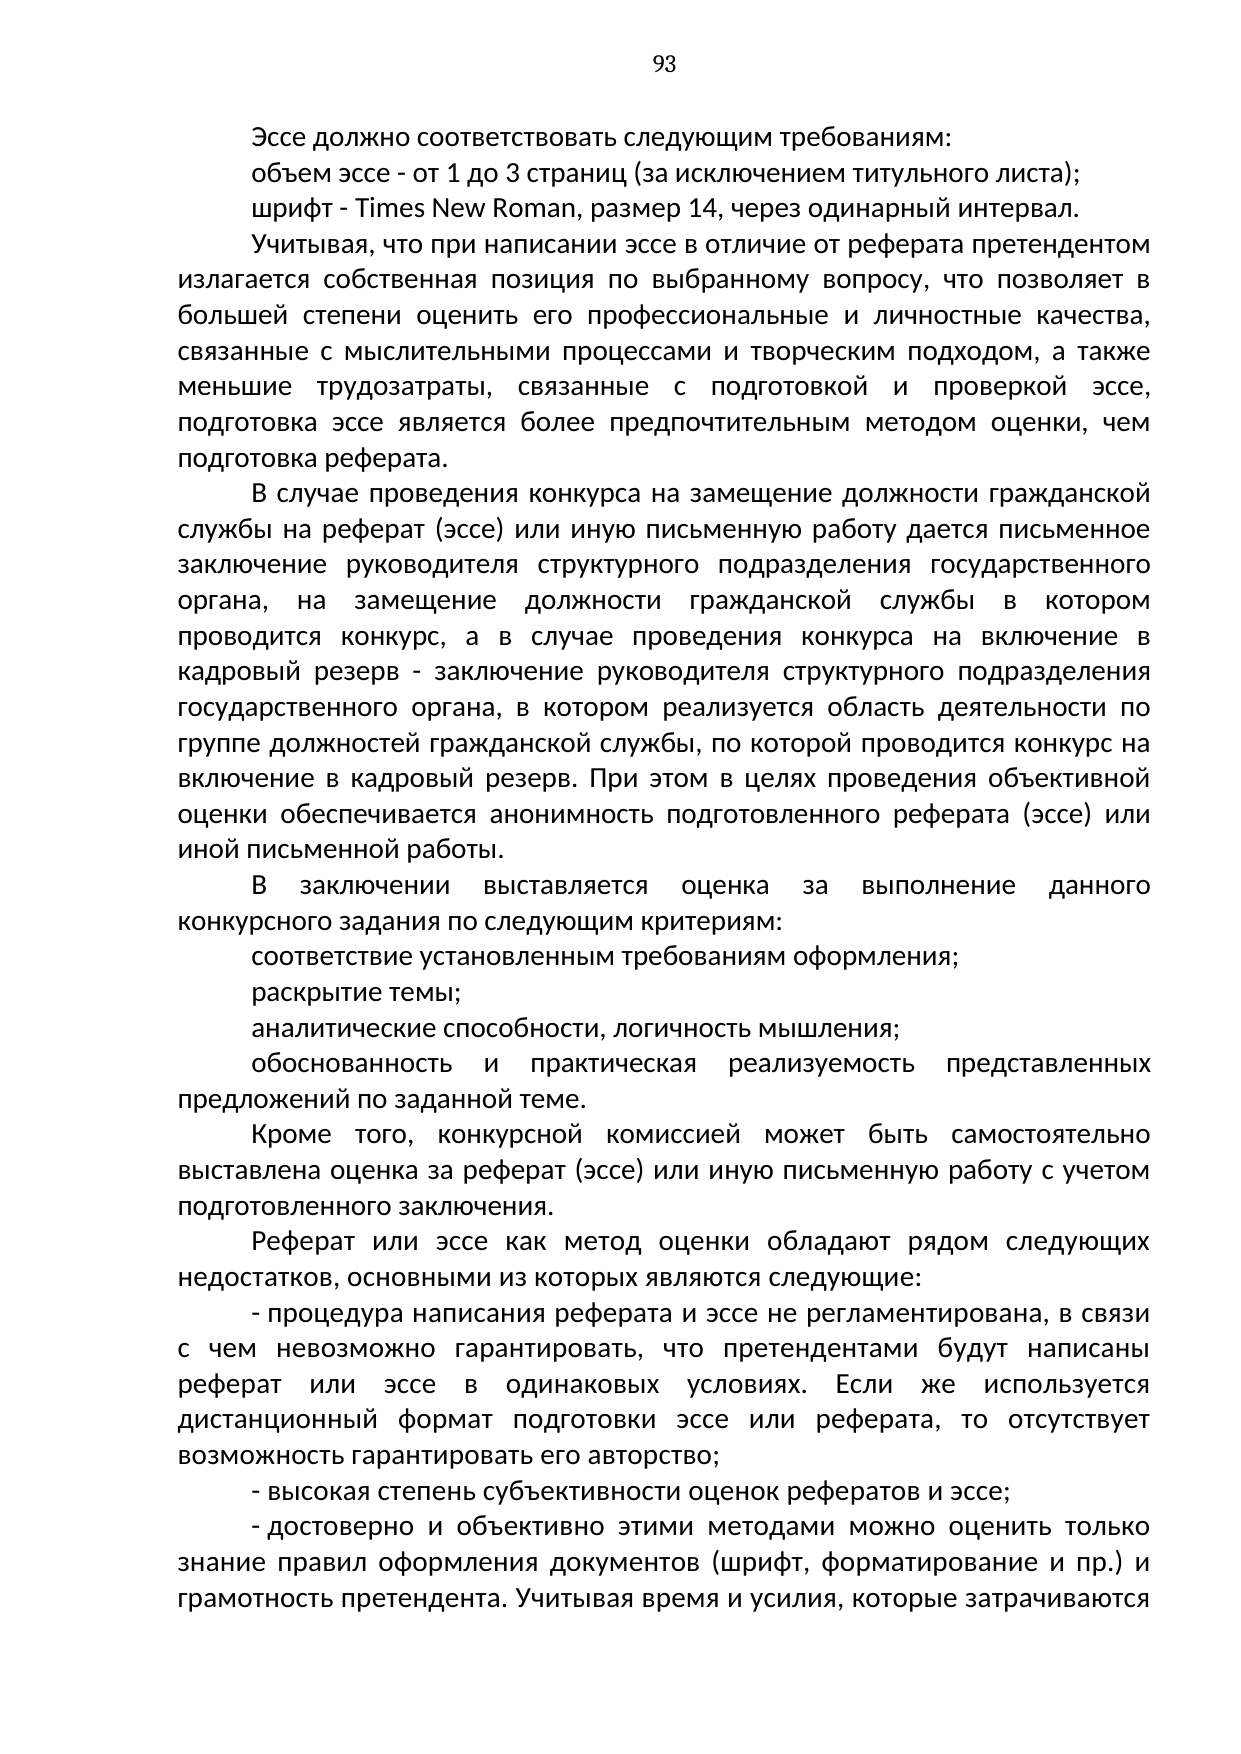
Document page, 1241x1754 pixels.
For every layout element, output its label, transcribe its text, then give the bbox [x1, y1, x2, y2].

text раскрытие темы; [177, 973, 1152, 1009]
text - процедура написания реферата и эссе не регламентирована, в связи с чем невозможно гарантировать, что претендентами будут написаны реферат или эссе в одинаковых условиях. Если же используется дистанционный формат подготовки эссе или реферата, то отсутствует возможность гарантировать его авторство; [177, 1294, 1152, 1472]
text соответствие установленным требованиям оформления; [177, 937, 1152, 973]
text обоснованность и практическая реализуемость представленных предложений по заданной теме. [177, 1044, 1152, 1116]
text аналитические способности, логичность мышления; [177, 1009, 1152, 1044]
text Реферат или эссе как метод оценки обладают рядом следующих недостатков, основными из которых являются следующие: [177, 1222, 1152, 1294]
text Эссе должно соответствовать следующим требованиям: [177, 118, 1152, 154]
text Учитывая, что при написании эссе в отличие от реферата претендентом излагается собственная позиция по выбранному вопросу, что позволяет в большей степени оценить его профессиональные и личностные качества, связанные с мыслительными процессами и творческим подходом, а также меньшие трудозатраты, связанные с подготовкой и проверкой эссе, подготовка эссе является более предпочтительным методом оценки, чем подготовка реферата. [177, 225, 1152, 474]
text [177, 189, 1152, 225]
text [177, 1507, 1152, 1614]
text В случае проведения конкурса на замещение должности гражданской службы на реферат (эссе) или иную письменную работу дается письменное заключение руководителя структурного подразделения государственного органа, на замещение должности гражданской службы в котором проводится конкурс, а в случае проведения конкурса на включение в кадровый резерв - заключение руководителя структурного подразделения государственного органа, в котором реализуется область деятельности по группе должностей гражданской службы, по которой проводится конкурс на включение в кадровый резерв. При этом в целях проведения объективной оценки обеспечивается анонимность подготовленного реферата (эссе) или иной письменной работы. [177, 474, 1152, 866]
text - высокая степень субъективности оценок рефератов и эссе; [177, 1472, 1152, 1507]
text В заключении выставляется оценка за выполнение данного конкурсного задания по следующим критериям: [177, 866, 1152, 937]
text объем эссе - от 1 до 3 страниц (за исключением титульного листа); [177, 154, 1152, 189]
text Кроме того, конкурсной комиссией может быть самостоятельно выставлена оценка за реферат (эссе) или иную письменную работу с учетом подготовленного заключения. [177, 1116, 1152, 1222]
